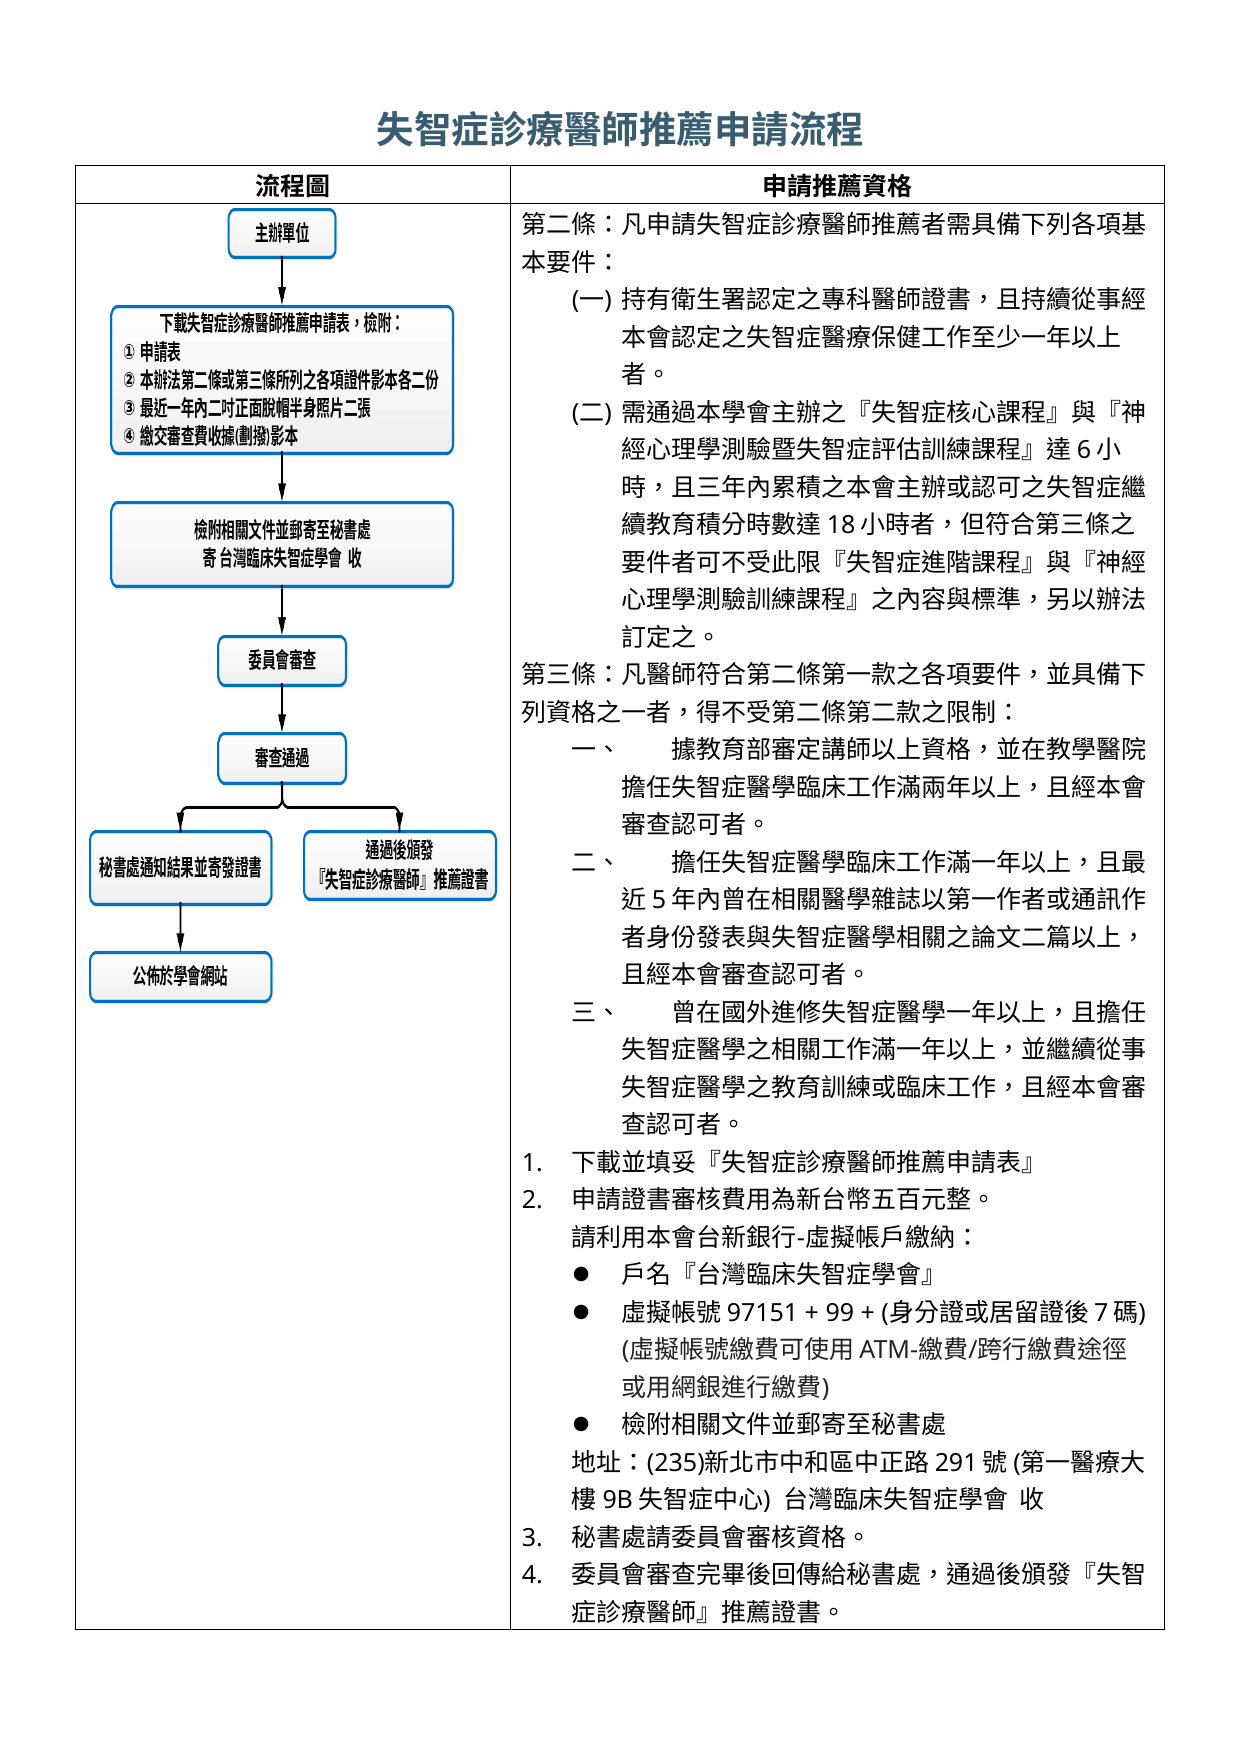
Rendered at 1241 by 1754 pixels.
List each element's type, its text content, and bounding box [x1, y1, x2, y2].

table_header 申請推薦資格 [511, 166, 1164, 203]
table_header 流程圖 [76, 166, 510, 203]
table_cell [511, 204, 1164, 1629]
table_cell [76, 204, 510, 1629]
text 失智症診療醫師推薦申請流程 [75, 89, 1165, 164]
